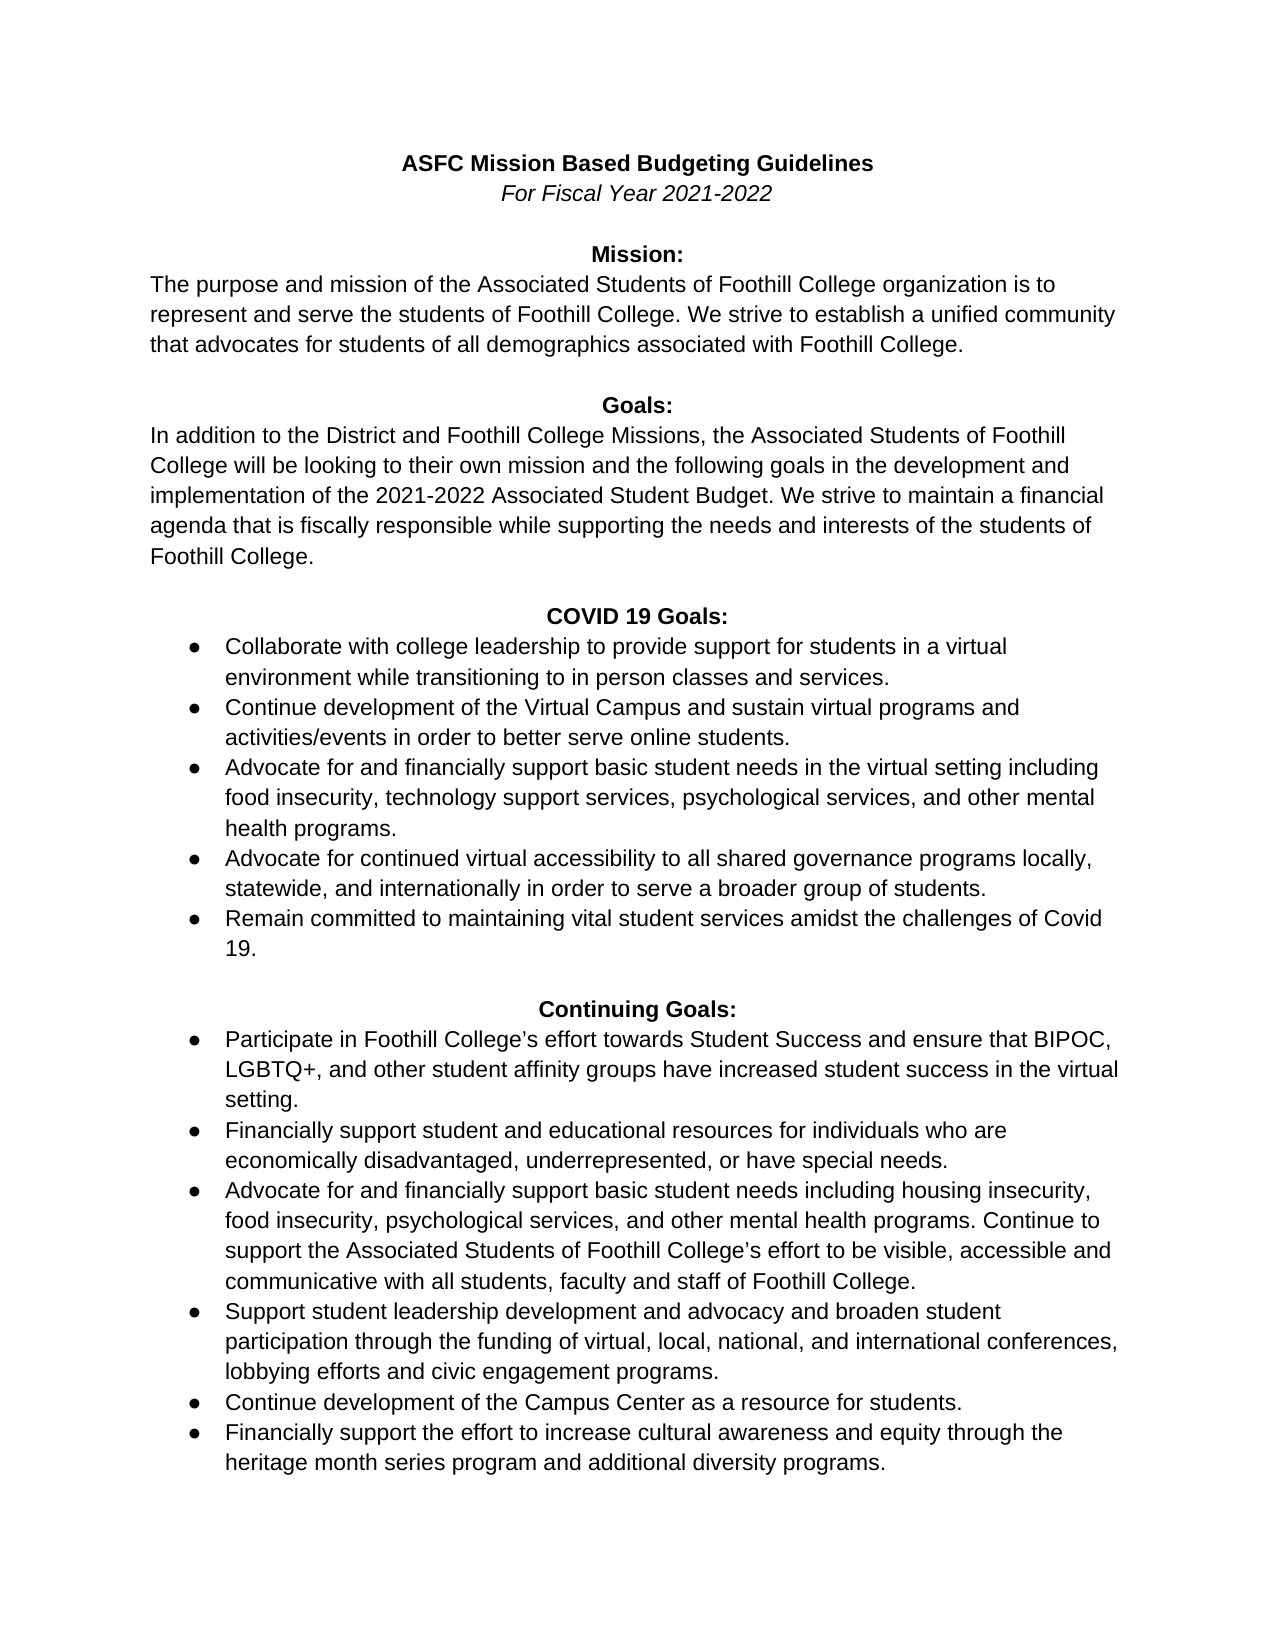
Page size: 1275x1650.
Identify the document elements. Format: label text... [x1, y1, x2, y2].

text Continuing Goals: [150, 996, 1125, 1022]
list Continue development of the Virtual Campus and sustain virtual programs and activities/events in order to better serve online students. [187, 694, 1125, 750]
list Financially support the effort to increase cultural awareness and equity through the heritage month series program and additional diversity programs. [187, 1419, 1125, 1475]
text ASFC Mission Based Budgeting Guidelines [150, 150, 1125, 176]
list Remain committed to maintaining vital student services amidst the challenges of Covid 19. [187, 905, 1125, 962]
text In addition to the District and Foothill College Missions, the Associated Students of Foothill College will be looking to their own mission and the following goals in the development and implementation of the 2021-2022 Associated Student Budget. We strive to maintain a financial agenda that is fiscally responsible while supporting the needs and interests of the students of Foothill College. [150, 422, 1125, 569]
text COVID 19 Goals: [150, 603, 1125, 629]
list Financially support student and educational resources for individuals who are economically disadvantaged, underrepresented, or have special needs. [187, 1117, 1125, 1173]
list Advocate for and financially support basic student needs including housing insecurity, food insecurity, psychological services, and other mental health programs. Continue to support the Associated Students of Foothill College’s effort to be visible, accessible and communicative with all students, faculty and staff of Foothill College. [187, 1177, 1125, 1294]
list Participate in Foothill College’s effort towards Student Success and ensure that BIPOC, LGBTQ+, and other student affinity groups have increased student success in the virtual setting. [187, 1026, 1125, 1113]
text The purpose and mission of the Associated Students of Foothill College organization is to represent and serve the students of Foothill College. We strive to establish a unified community that advocates for students of all demographics associated with Foothill College. [150, 271, 1125, 358]
text Mission: [150, 241, 1125, 267]
list Continue development of the Campus Center as a resource for students. [187, 1388, 1125, 1415]
text Goals: [150, 392, 1125, 418]
list Advocate for continued virtual accessibility to all shared governance programs locally, statewide, and internationally in order to serve a broader group of students. [187, 845, 1125, 901]
list Advocate for and financially support basic student needs in the virtual setting including food insecurity, technology support services, psychological services, and other mental health programs. [187, 754, 1125, 841]
text For Fiscal Year 2021-2022 [150, 180, 1125, 207]
list Collaborate with college leadership to provide support for students in a virtual environment while transitioning to in person classes and services. [187, 633, 1125, 690]
list Support student leadership development and advocacy and broaden student participation through the funding of virtual, local, national, and international conferences, lobbying efforts and civic engagement programs. [187, 1298, 1125, 1385]
